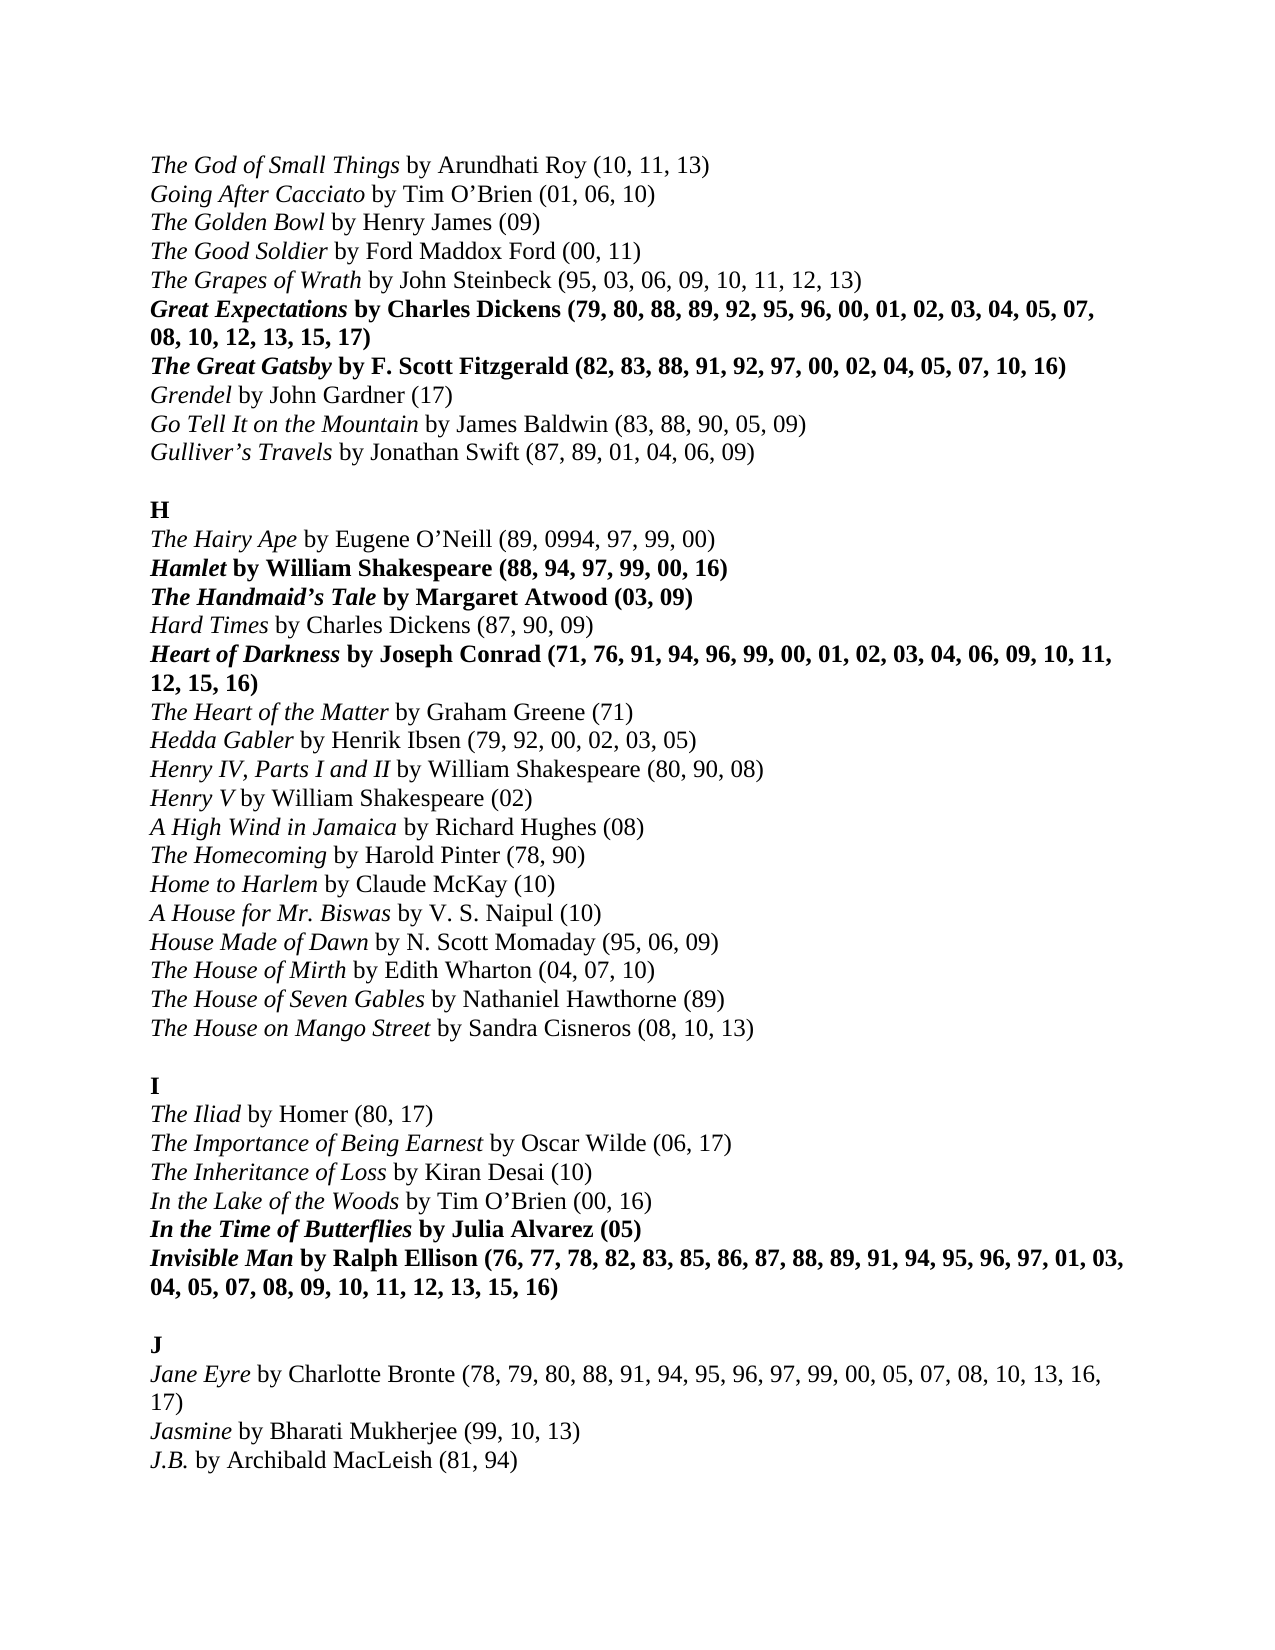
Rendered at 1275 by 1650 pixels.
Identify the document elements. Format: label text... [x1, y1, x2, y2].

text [150, 1330, 1125, 1474]
text I The Iliad by Homer (80, 17) The Importance of Being Earnest by Oscar Wilde (06, 17) The Inheritance of Loss by Kiran Desai (10) In the Lake of the Woods by Tim O’Brien (00, 16) In the Time of Butterflies by Julia Alvarez (05) Invisible Man by Ralph Ellison (76, 77, 78, 82, 83, 85, 86, 87, 88, 89, 91, 94, 95, 96, 97, 01, 03, 04, 05, 07, 08, 09, 10, 11, 12, 13, 15, 16) [150, 1071, 1125, 1301]
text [150, 150, 1125, 466]
text H The Hairy Ape by Eugene O’Neill (89, 0994, 97, 99, 00) Hamlet by William Shakespeare (88, 94, 97, 99, 00, 16) The Handmaid’s Tale by Margaret Atwood (03, 09) Hard Times by Charles Dickens (87, 90, 09) Heart of Darkness by Joseph Conrad (71, 76, 91, 94, 96, 99, 00, 01, 02, 03, 04, 06, 09, 10, 11, 12, 15, 16) The Heart of the Matter by Graham Greene (71) Hedda Gabler by Henrik Ibsen (79, 92, 00, 02, 03, 05) Henry IV, Parts I and II by William Shakespeare (80, 90, 08) Henry V by William Shakespeare (02) A High Wind in Jamaica by Richard Hughes (08) The Homecoming by Harold Pinter (78, 90) Home to Harlem by Claude McKay (10) A House for Mr. Biswas by V. S. Naipul (10) House Made of Dawn by N. Scott Momaday (95, 06, 09) The House of Mirth by Edith Wharton (04, 07, 10) The House of Seven Gables by Nathaniel Hawthorne (89) The House on Mango Street by Sandra Cisneros (08, 10, 13) [150, 495, 1125, 1042]
